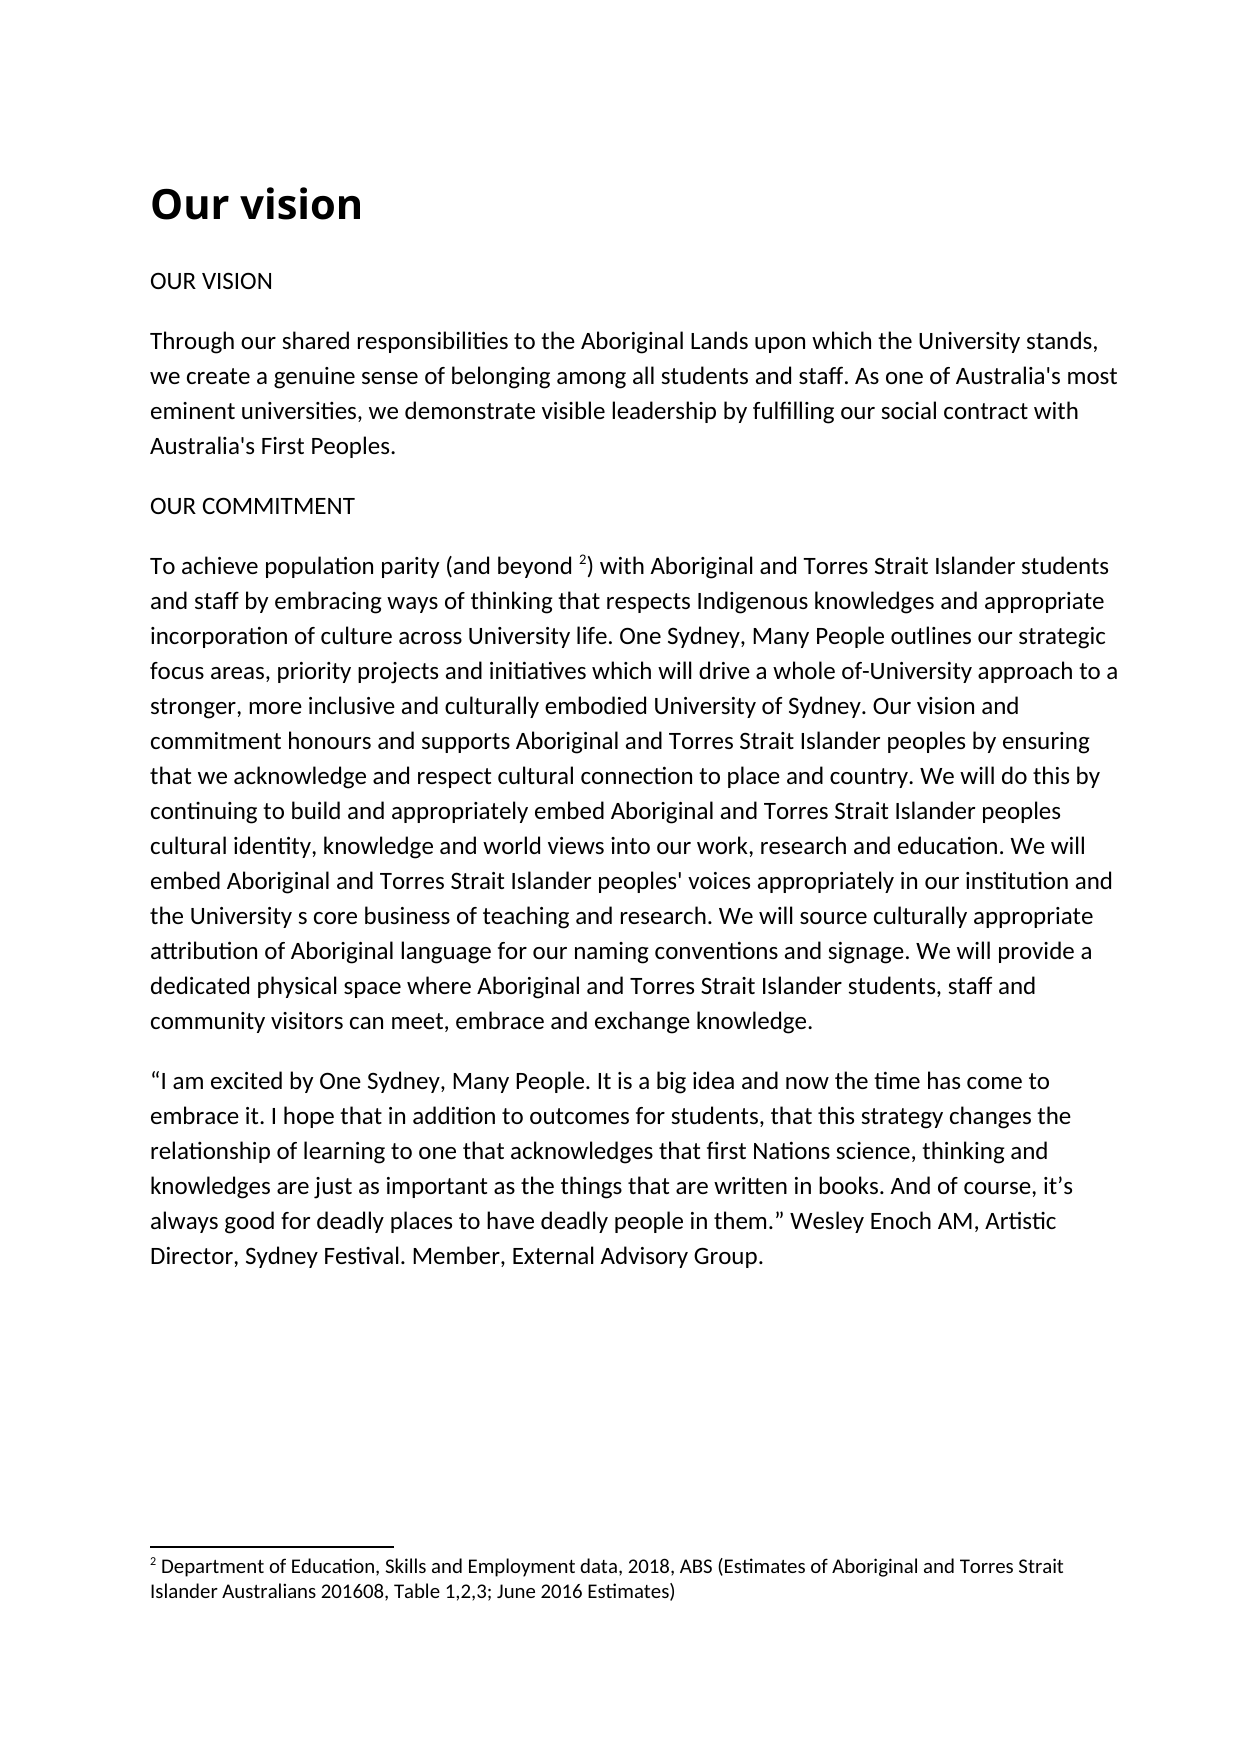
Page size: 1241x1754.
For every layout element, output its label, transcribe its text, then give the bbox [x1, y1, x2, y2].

text OUR COMMITMENT [150, 490, 1122, 521]
text “I am excited by One Sydney, Many People. It is a big idea and now the time has come to embrace it. I hope that in addition to outcomes for students, that this strategy changes the relationship of learning to one that acknowledges that first Nations science, thinking and knowledges are just as important as the things that are written in books. And of course, it’s always good for deadly places to have deadly people in them.” Wesley Enoch AM, Artistic Director, Sydney Festival. Member, External Advisory Group. [150, 1065, 1122, 1271]
text To achieve population parity (and beyond ) with Aboriginal and Torres Strait Islander students and staff by embracing ways of thinking that respects Indigenous knowledges and appropriate incorporation of culture across University life. One Sydney, Many People outlines our strategic focus areas, priority projects and initiatives which will drive a whole of-University approach to a stronger, more inclusive and culturally embodied University of Sydney. Our vision and commitment honours and supports Aboriginal and Torres Strait Islander peoples by ensuring that we acknowledge and respect cultural connection to place and country. We will do this by continuing to build and appropriately embed Aboriginal and Torres Strait Islander peoples cultural identity, knowledge and world views into our work, research and education. We will embed Aboriginal and Torres Strait Islander peoples' voices appropriately in our institution and the University s core business of teaching and research. We will source culturally appropriate attribution of Aboriginal language for our naming conventions and signage. We will provide a dedicated physical space where Aboriginal and Torres Strait Islander students, staff and community visitors can meet, embrace and exchange knowledge. [150, 550, 1122, 1036]
text OUR VISION [150, 265, 1122, 296]
subtitle Our vision [150, 175, 1122, 232]
text Through our shared responsibilities to the Aboriginal Lands upon which the University stands, we create a genuine sense of belonging among all students and staff. As one of Australia's most eminent universities, we demonstrate visible leadership by fulfilling our social contract with Australia's First Peoples. [150, 325, 1122, 461]
